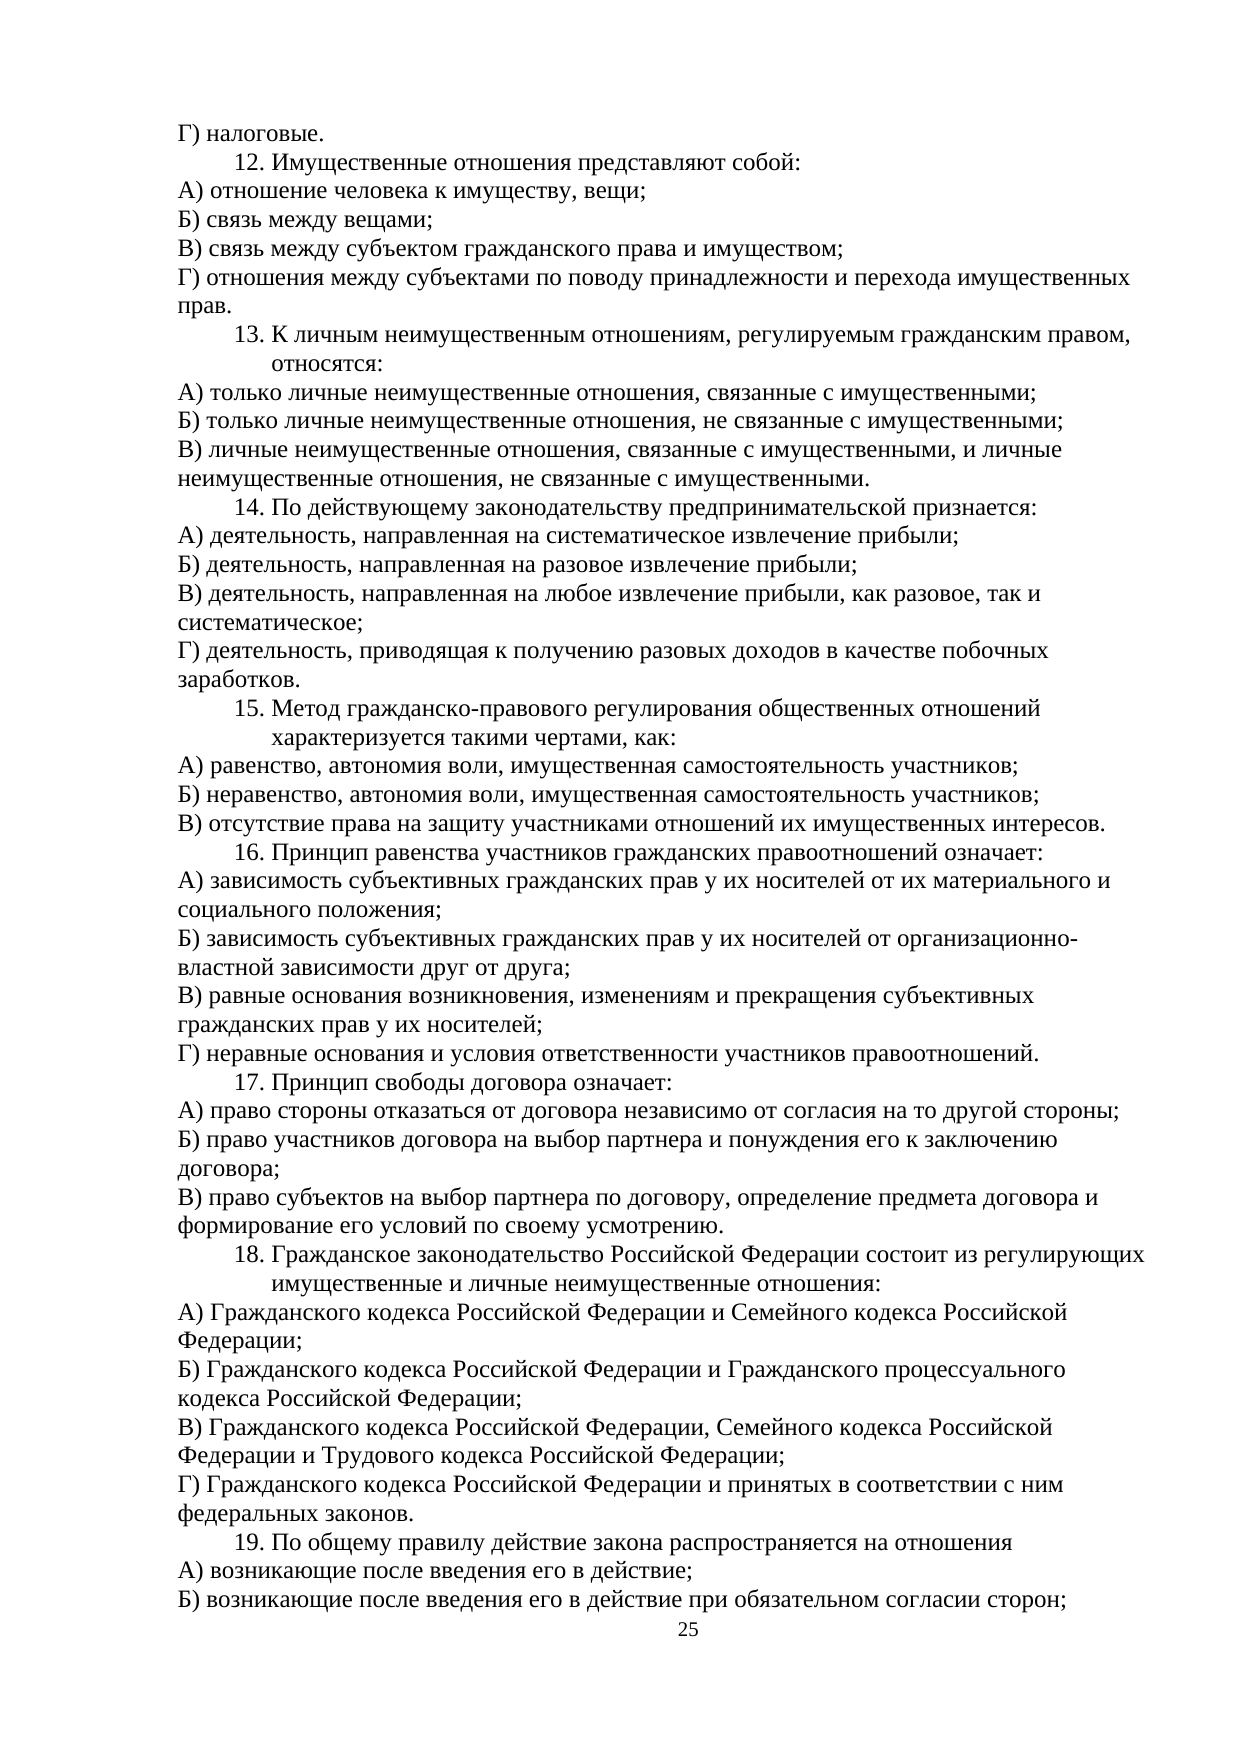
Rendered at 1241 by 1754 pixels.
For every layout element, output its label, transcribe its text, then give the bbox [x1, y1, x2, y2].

text А) Гражданского кодекса Российской Федерации и Семейного кодекса Российской Федерации; [177, 1297, 1152, 1354]
list По действующему законодательству предпринимательской признается: [233, 492, 1152, 521]
text Г) неравные основания и условия ответственности участников правоотношений. [177, 1038, 1152, 1067]
text А) равенство, автономия воли, имущественная самостоятельность участников; [177, 751, 1152, 779]
text Б) право участников договора на выбор партнера и понуждения его к заключению договора; [177, 1124, 1152, 1182]
text А) отношение человека к имуществу, вещи; [177, 176, 1152, 204]
list Гражданское законодательство Российской Федерации состоит из регулирующих имущественные и личные неимущественные отношения: [233, 1239, 1152, 1297]
text В) равные основания возникновения, изменениям и прекращения субъективных гражданских прав у их носителей; [177, 981, 1152, 1038]
text Б) неравенство, автономия воли, имущественная самостоятельность участников; [177, 779, 1152, 808]
text Б) возникающие после введения его в действие при обязательном согласии сторон; [177, 1584, 1152, 1613]
list Принцип равенства участников гражданских правоотношений означает: [233, 837, 1152, 866]
list Принцип свободы договора означает: [233, 1067, 1152, 1096]
list По общему правилу действие закона распространяется на отношения [233, 1527, 1152, 1556]
list К личным неимущественным отношениям, регулируемым гражданским правом, относятся: [233, 319, 1152, 377]
text Г) отношения между субъектами по поводу принадлежности и перехода имущественных прав. [177, 262, 1152, 319]
text А) возникающие после введения его в действие; [177, 1556, 1152, 1584]
text Г) налоговые. [177, 118, 1152, 147]
text А) зависимость субъективных гражданских прав у их носителей от их материального и социального положения; [177, 866, 1152, 923]
text Б) только личные неимущественные отношения, не связанные с имущественными; [177, 406, 1152, 434]
text Б) деятельность, направленная на разовое извлечение прибыли; [177, 549, 1152, 578]
text Б) Гражданского кодекса Российской Федерации и Гражданского процессуального кодекса Российской Федерации; [177, 1354, 1152, 1412]
list Имущественные отношения представляют собой: [233, 147, 1152, 176]
text Б) связь между вещами; [177, 204, 1152, 233]
text А) деятельность, направленная на систематическое извлечение прибыли; [177, 521, 1152, 549]
text В) право субъектов на выбор партнера по договору, определение предмета договора и формирование его условий по своему усмотрению. [177, 1182, 1152, 1239]
text Г) деятельность, приводящая к получению разовых доходов в качестве побочных заработков. [177, 636, 1152, 693]
text Г) Гражданского кодекса Российской Федерации и принятых в соответствии с ним федеральных законов. [177, 1469, 1152, 1527]
text В) отсутствие права на защиту участниками отношений их имущественных интересов. [177, 808, 1152, 837]
text В) личные неимущественные отношения, связанные с имущественными, и личные неимущественные отношения, не связанные с имущественными. [177, 434, 1152, 492]
text В) связь между субъектом гражданского права и имуществом; [177, 233, 1152, 262]
text Б) зависимость субъективных гражданских прав у их носителей от организационно-властной зависимости друг от друга; [177, 923, 1152, 981]
text А) только личные неимущественные отношения, связанные с имущественными; [177, 377, 1152, 406]
list Метод гражданско-правового регулирования общественных отношений характеризуется такими чертами, как: [233, 693, 1152, 751]
text В) Гражданского кодекса Российской Федерации, Семейного кодекса Российской Федерации и Трудового кодекса Российской Федерации; [177, 1412, 1152, 1469]
text В) деятельность, направленная на любое извлечение прибыли, как разовое, так и систематическое; [177, 578, 1152, 636]
text А) право стороны отказаться от договора независимо от согласия на то другой стороны; [177, 1096, 1152, 1124]
